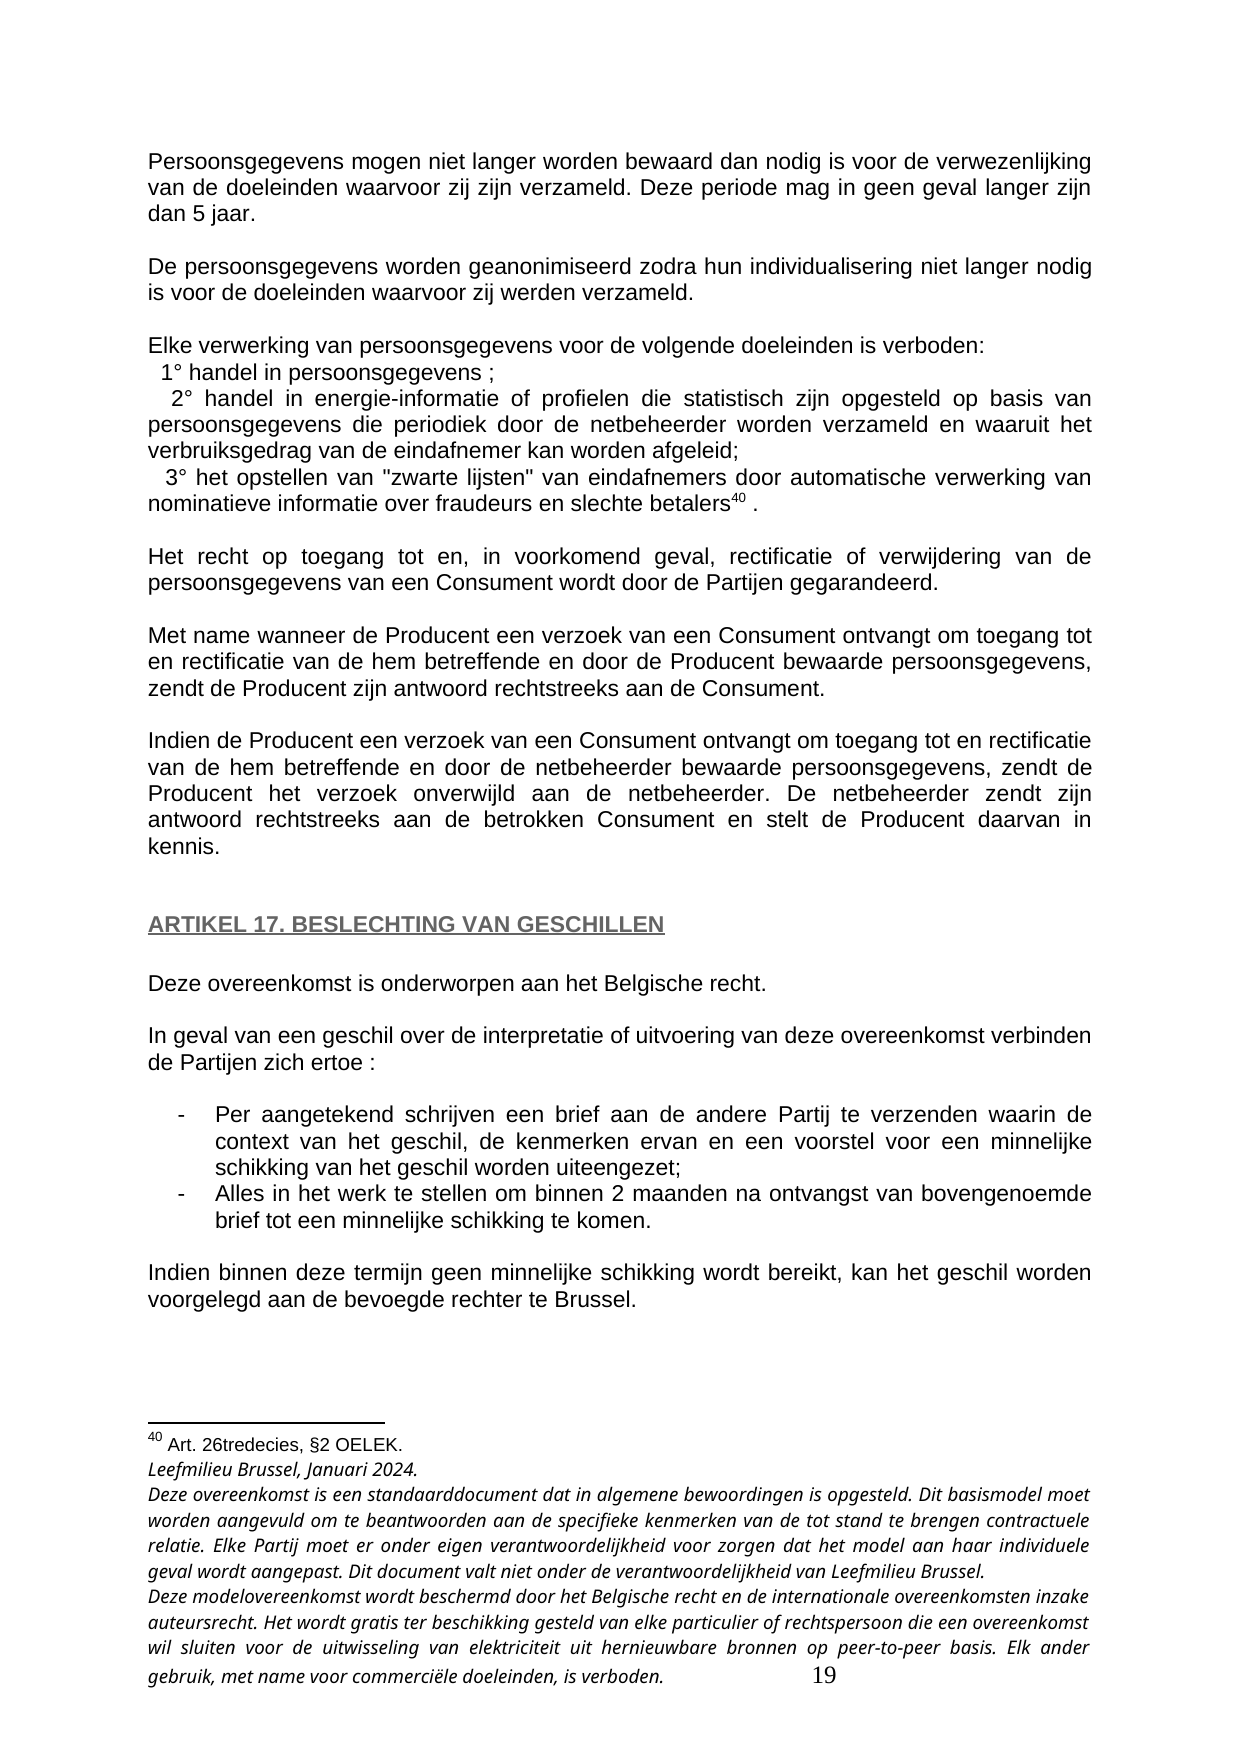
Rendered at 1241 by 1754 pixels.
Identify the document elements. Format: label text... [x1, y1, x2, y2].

text 2° handel in energie-informatie of profielen die statistisch zijn opgesteld op basis van persoonsgegevens die periodiek door de netbeheerder worden verzameld en waaruit het verbruiksgedrag van de eindafnemer kan worden afgeleid; [148, 385, 1093, 464]
text Deze overeenkomst is onderworpen aan het Belgische recht. [148, 969, 1093, 996]
text 3° het opstellen van "zwarte lijsten" van eindafnemers door automatische verwerking van nominatieve informatie over fraudeurs en slechte betalers . [148, 464, 1093, 517]
text Met name wanneer de Producent een verzoek van een Consument ontvangt om toegang tot en rectificatie van de hem betreffende en door de Producent bewaarde persoonsgegevens, zendt de Producent zijn antwoord rechtstreeks aan de Consument. [148, 622, 1093, 701]
text 1° handel in persoonsgegevens ; [148, 358, 1093, 385]
list Alles in het werk te stellen om binnen 2 maanden na ontvangst van bovengenoemde brief tot een minnelijke schikking te komen. [177, 1180, 1093, 1233]
text Persoonsgegevens mogen niet langer worden bewaard dan nodig is voor de verwezenlijking van de doeleinden waarvoor zij zijn verzameld. Deze periode mag in geen geval langer zijn dan 5 jaar. [148, 148, 1093, 227]
text Indien binnen deze termijn geen minnelijke schikking wordt bereikt, kan het geschil worden voorgelegd aan de bevoegde rechter te Brussel. [148, 1259, 1093, 1312]
list Per aangetekend schrijven een brief aan de andere Partij te verzenden waarin de context van het geschil, de kenmerken ervan en een voorstel voor een minnelijke schikking van het geschil worden uiteengezet; [177, 1101, 1093, 1180]
text Indien de Producent een verzoek van een Consument ontvangt om toegang tot en rectificatie van de hem betreffende en door de netbeheerder bewaarde persoonsgegevens, zendt de Producent het verzoek onverwijld aan de netbeheerder. De netbeheerder zendt zijn antwoord rechtstreeks aan de betrokken Consument en stelt de Producent daarvan in kennis. [148, 727, 1093, 859]
subtitle Artikel 17. Beslechting van geschillen [148, 911, 1093, 937]
text De persoonsgegevens worden geanonimiseerd zodra hun individualisering niet langer nodig is voor de doeleinden waarvoor zij werden verzameld. [148, 253, 1093, 306]
text Elke verwerking van persoonsgegevens voor de volgende doeleinden is verboden: [148, 332, 1093, 358]
text Het recht op toegang tot en, in voorkomend geval, rectificatie of verwijdering van de persoonsgegevens van een Consument wordt door de Partijen gegarandeerd. [148, 543, 1093, 596]
text In geval van een geschil over de interpretatie of uitvoering van deze overeenkomst verbinden de Partijen zich ertoe : [148, 1022, 1093, 1075]
